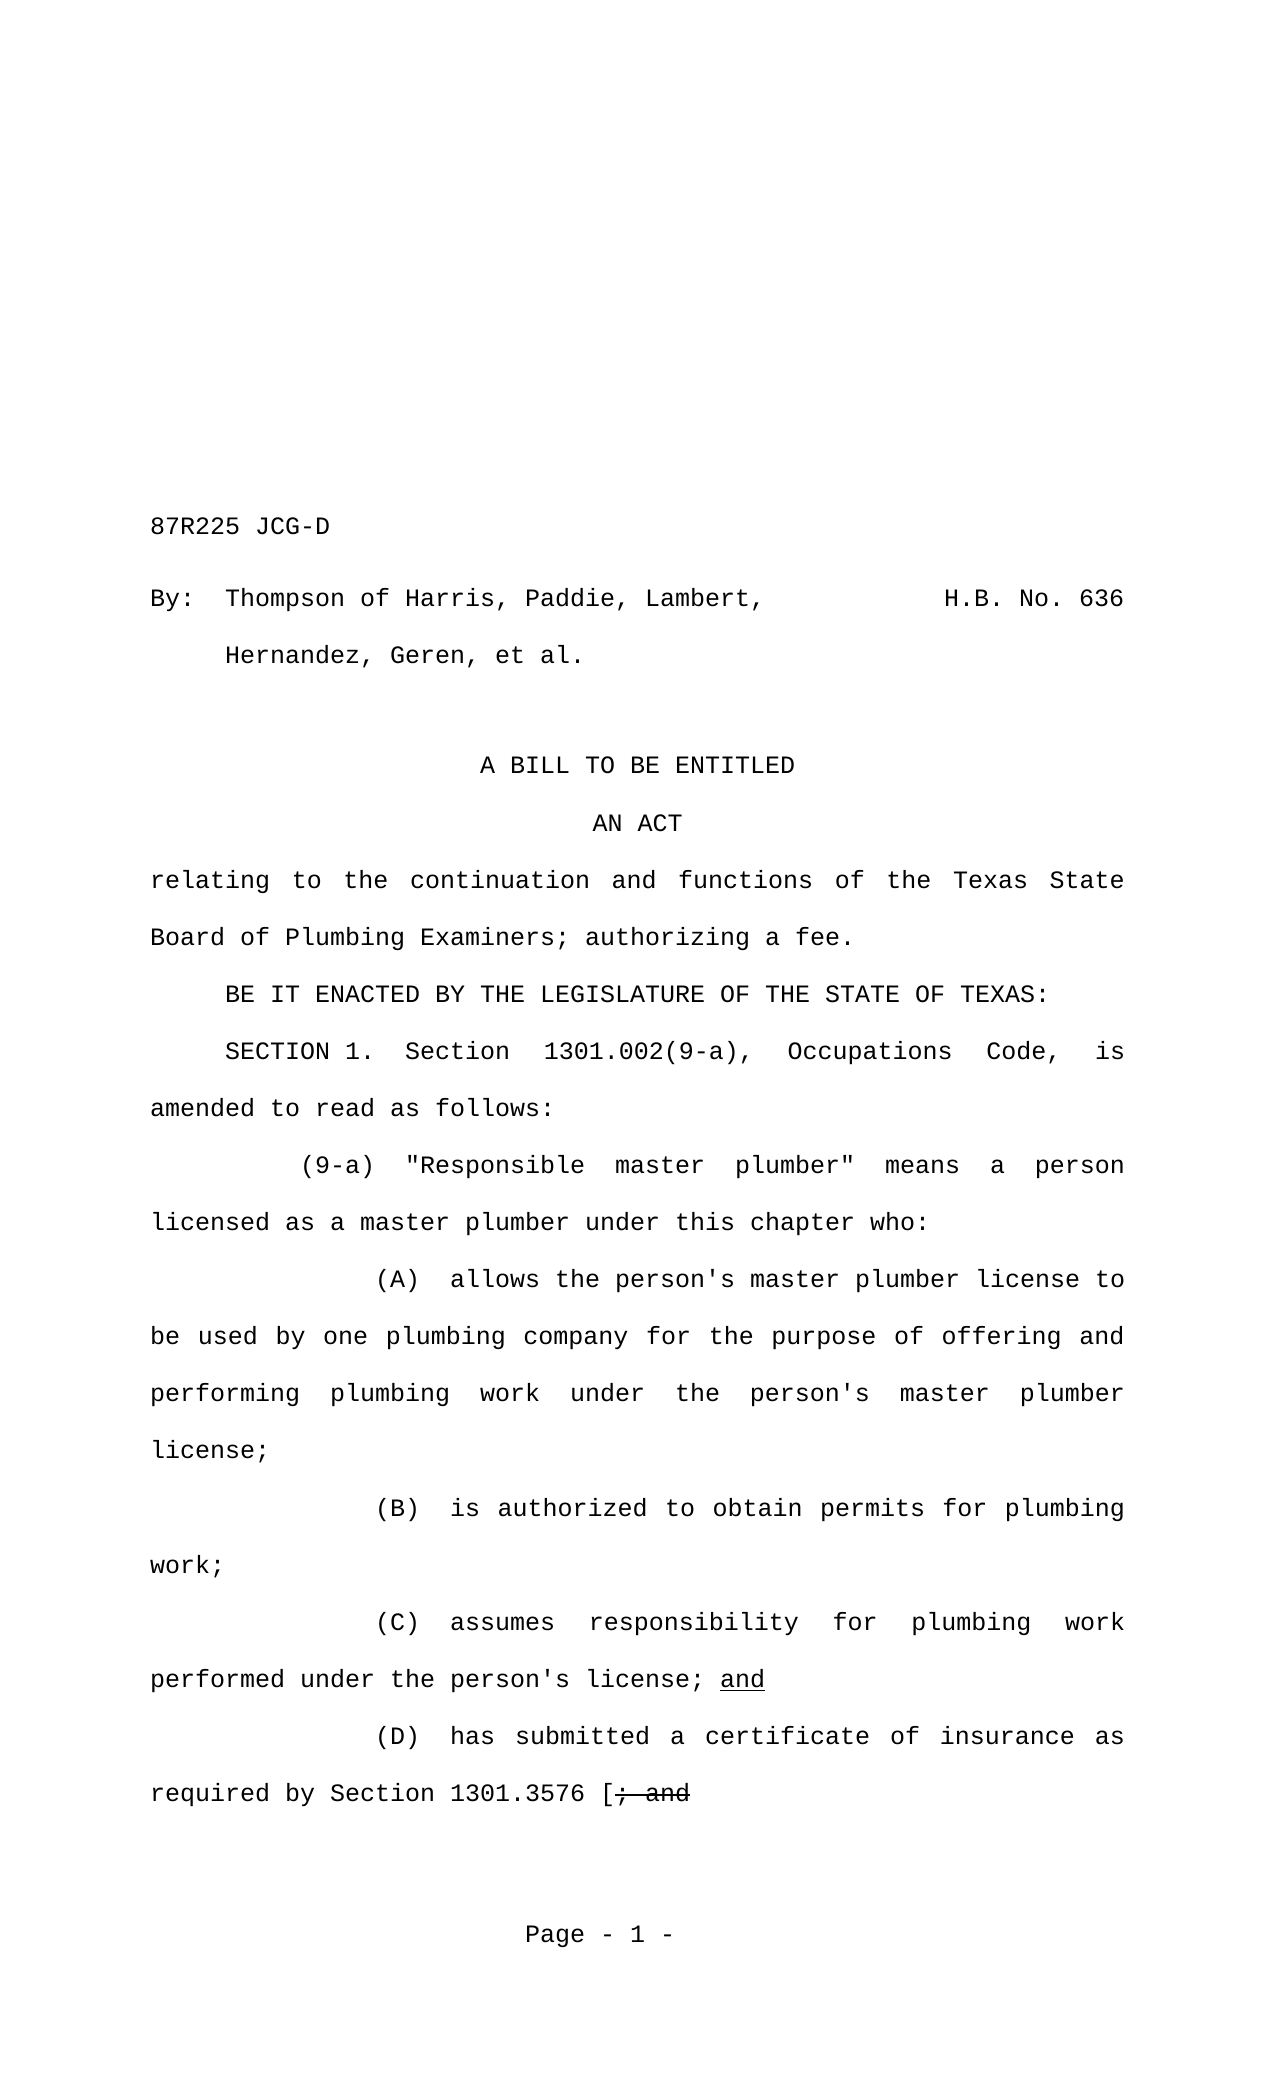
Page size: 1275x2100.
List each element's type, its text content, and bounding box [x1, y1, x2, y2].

text (D) has submitted a certificate of insurance as required by Section 1301.3576 [; and [150, 1723, 1125, 1809]
text (C) assumes responsibility for plumbing work performed under the person's license; and [150, 1609, 1125, 1695]
text (A) allows the person's master plumber license to be used by one plumbing company for the purpose of offering and performing plumbing work under the person's master plumber license; [150, 1267, 1125, 1466]
text By: Thompson of Harris, Paddie, Lambert, H.B. No. 636 [150, 585, 1125, 614]
text Hernandez, Geren, et al. [150, 642, 1125, 671]
text A BILL TO BE ENTITLED [150, 753, 1125, 781]
text 87R225 JCG-D [150, 514, 1125, 542]
text SECTION 1. Section 1301.002(9-a), Occupations Code, is amended to read as follows: [150, 1038, 1125, 1124]
text BE IT ENACTED BY THE LEGISLATURE OF THE STATE OF TEXAS: [150, 981, 1125, 1010]
text (B) is authorized to obtain permits for plumbing work; [150, 1495, 1125, 1581]
text relating to the continuation and functions of the Texas State Board of Plumbing Examiners; authorizing a fee. [150, 867, 1125, 953]
text (9-a) "Responsible master plumber" means a person licensed as a master plumber under this chapter who: [150, 1152, 1125, 1238]
text AN ACT [150, 810, 1125, 838]
